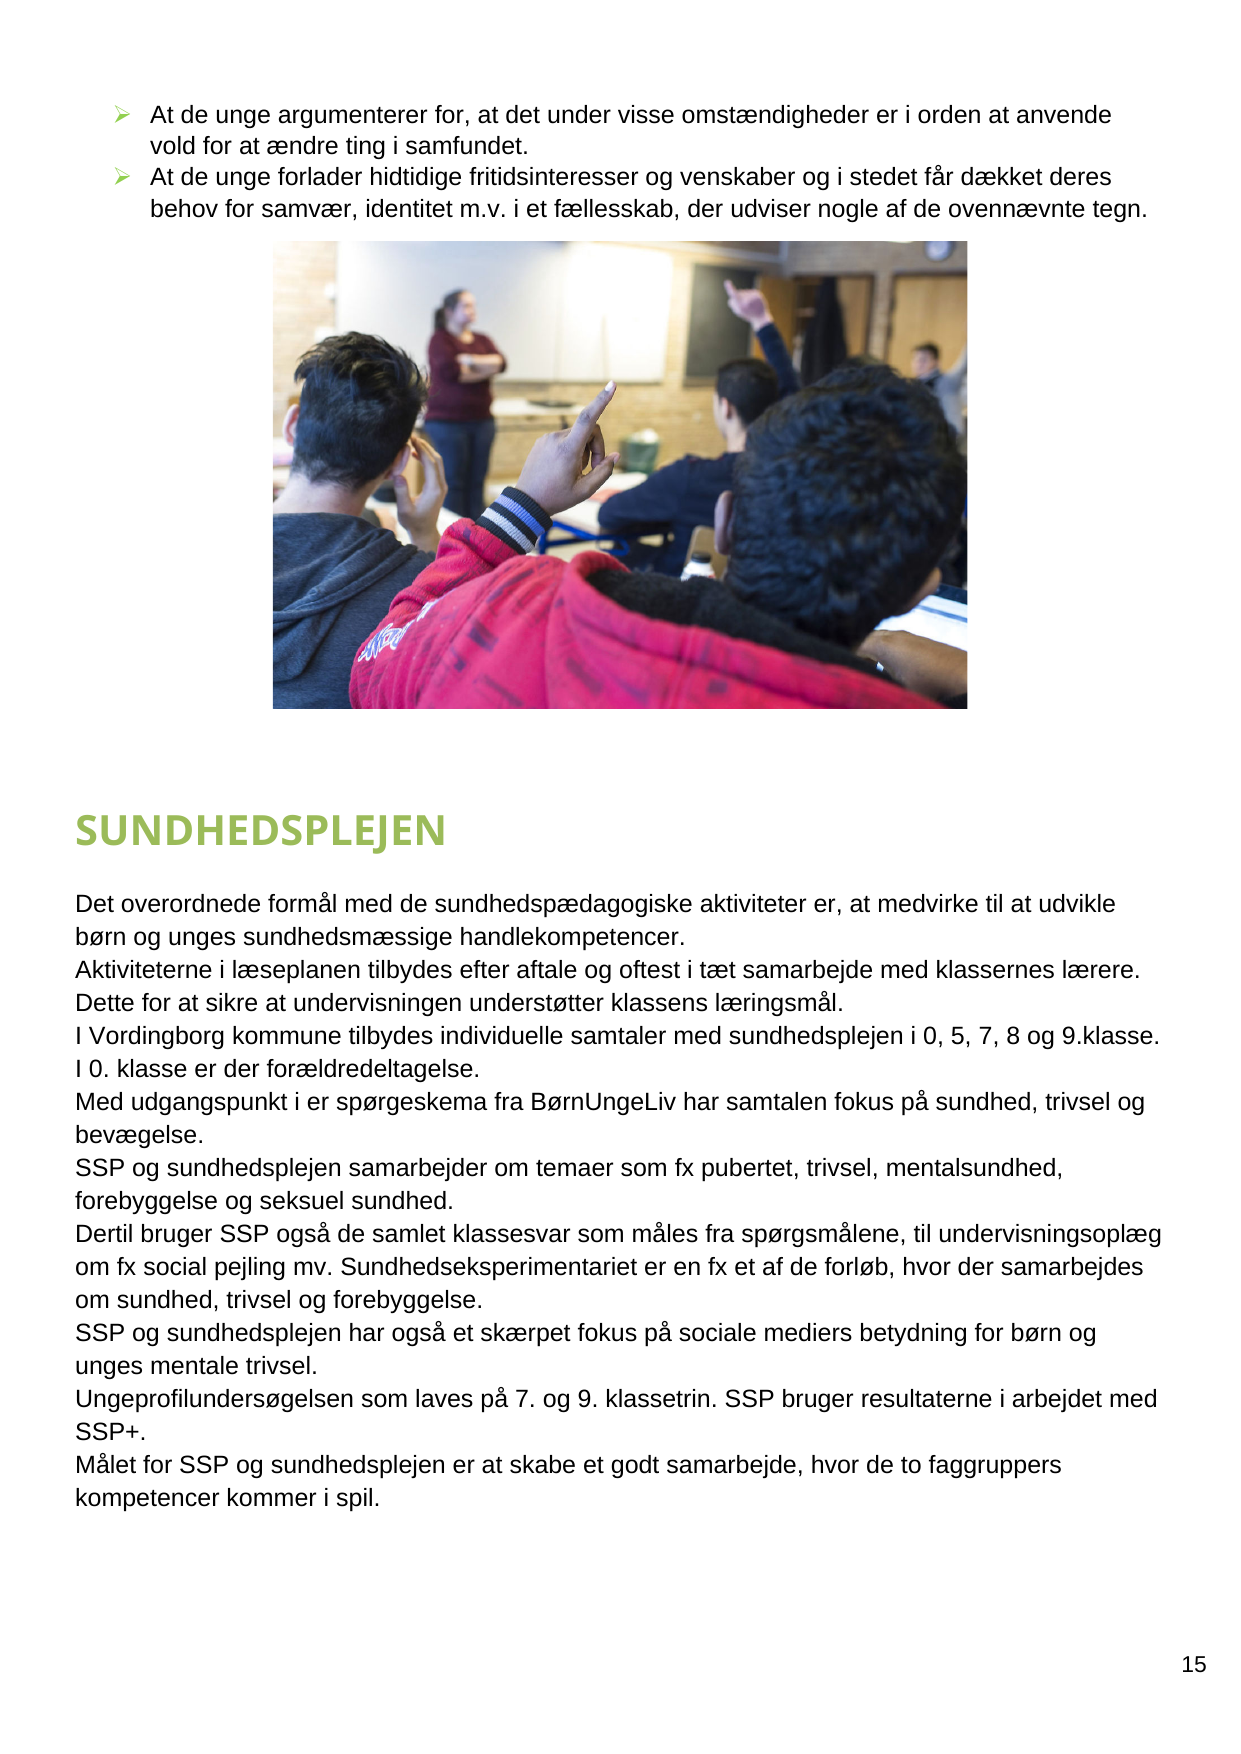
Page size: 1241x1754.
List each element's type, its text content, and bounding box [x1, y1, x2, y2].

list At de unge forlader hidtidige fritidsinteresser og venskaber og i stedet får dækket deres behov for samvær, identitet m.v. i et fællesskab, der udviser nogle af de ovennævnte tegn. [112, 162, 1165, 222]
text Det overordnede formål med de sundhedspædagogiske aktiviteter er, at medvirke til at udvikle børn og unges sundhedsmæssige handlekompetencer. [75, 889, 1165, 951]
text I 0. klasse er der forældredeltagelse. [75, 1054, 1165, 1083]
text SSP og sundhedsplejen har også et skærpet fokus på sociale mediers betydning for børn og unges mentale trivsel. [75, 1318, 1165, 1380]
list At de unge argumenterer for, at det under visse omstændigheder er i orden at anvende vold for at ændre ting i samfundet. [112, 100, 1165, 160]
subtitle Sundhedsplejen [75, 801, 1165, 858]
text SSP og sundhedsplejen samarbejder om temaer som fx pubertet, trivsel, mentalsundhed, forebyggelse og seksuel sundhed. [75, 1153, 1165, 1215]
text Ungeprofilundersøgelsen som laves på 7. og 9. klassetrin. SSP bruger resultaterne i arbejdet med SSP+. [75, 1384, 1165, 1446]
picture [272, 241, 968, 709]
text Målet for SSP og sundhedsplejen er at skabe et godt samarbejde, hvor de to faggruppers kompetencer kommer i spil. [75, 1450, 1165, 1512]
text I Vordingborg kommune tilbydes individuelle samtaler med sundhedsplejen i 0, 5, 7, 8 og 9.klasse. [75, 1021, 1165, 1050]
text Dertil bruger SSP også de samlet klassesvar som måles fra spørgsmålene, til undervisningsoplæg om fx social pejling mv. Sundhedseksperimentariet er en fx et af de forløb, hvor der samarbejdes om sundhed, trivsel og forebyggelse. [75, 1219, 1165, 1314]
text Aktiviteterne i læseplanen tilbydes efter aftale og oftest i tæt samarbejde med klassernes lærere. Dette for at sikre at undervisningen understøtter klassens læringsmål. [75, 955, 1165, 1017]
text Med udgangspunkt i er spørgeskema fra BørnUngeLiv har samtalen fokus på sundhed, trivsel og bevægelse. [75, 1087, 1165, 1149]
